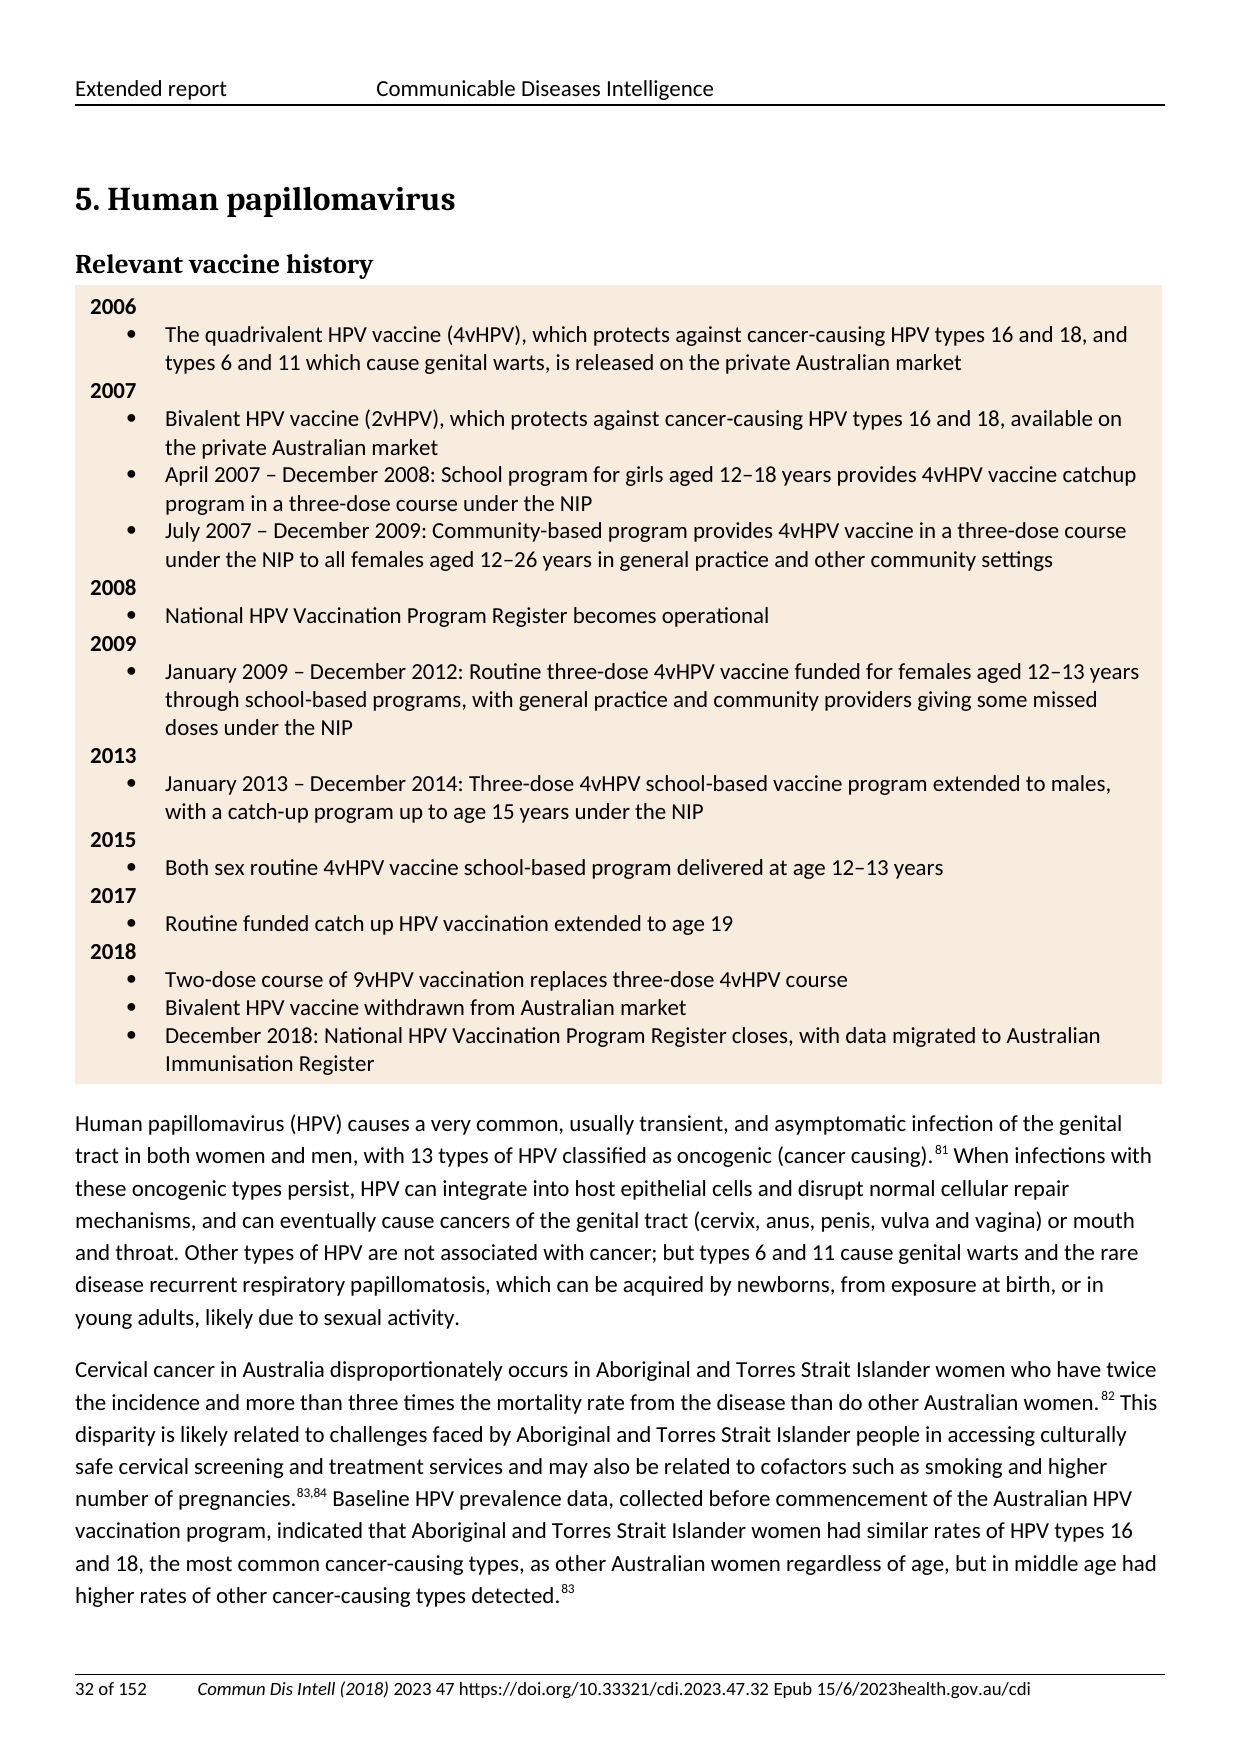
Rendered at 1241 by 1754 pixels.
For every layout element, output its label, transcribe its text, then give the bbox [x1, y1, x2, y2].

subtitle Relevant vaccine history [75, 249, 1165, 280]
subtitle 5. Human papillomavirus [75, 180, 1165, 218]
text Cervical cancer in Australia disproportionately occurs in Aboriginal and Torres Strait Islander women who have twice the incidence and more than three times the mortality rate from the disease than do other Australian women.82 This disparity is likely related to challenges faced by Aboriginal and Torres Strait Islander people in accessing culturally safe cervical screening and treatment services and may also be related to cofactors such as smoking and higher number of pregnancies.83,84 Baseline HPV prevalence data, collected before commencement of the Australian HPV vaccination program, indicated that Aboriginal and Torres Strait Islander women had similar rates of HPV types 16 and 18, the most common cancer-causing types, as other Australian women regardless of age, but in middle age had higher rates of other cancer-causing types detected.83 [75, 1356, 1165, 1609]
text Human papillomavirus (HPV) causes a very common, usually transient, and asymptomatic infection of the genital tract in both women and men, with 13 types of HPV classified as oncogenic (cancer causing).81 When infections with these oncogenic types persist, HPV can integrate into host epithelial cells and disrupt normal cellular repair mechanisms, and can eventually cause cancers of the genital tract (cervix, anus, penis, vulva and vagina) or mouth and throat. Other types of HPV are not associated with cancer; but types 6 and 11 cause genital warts and the rare disease recurrent respiratory papillomatosis, which can be acquired by newborns, from exposure at birth, or in young adults, likely due to sexual activity. [75, 1109, 1165, 1331]
